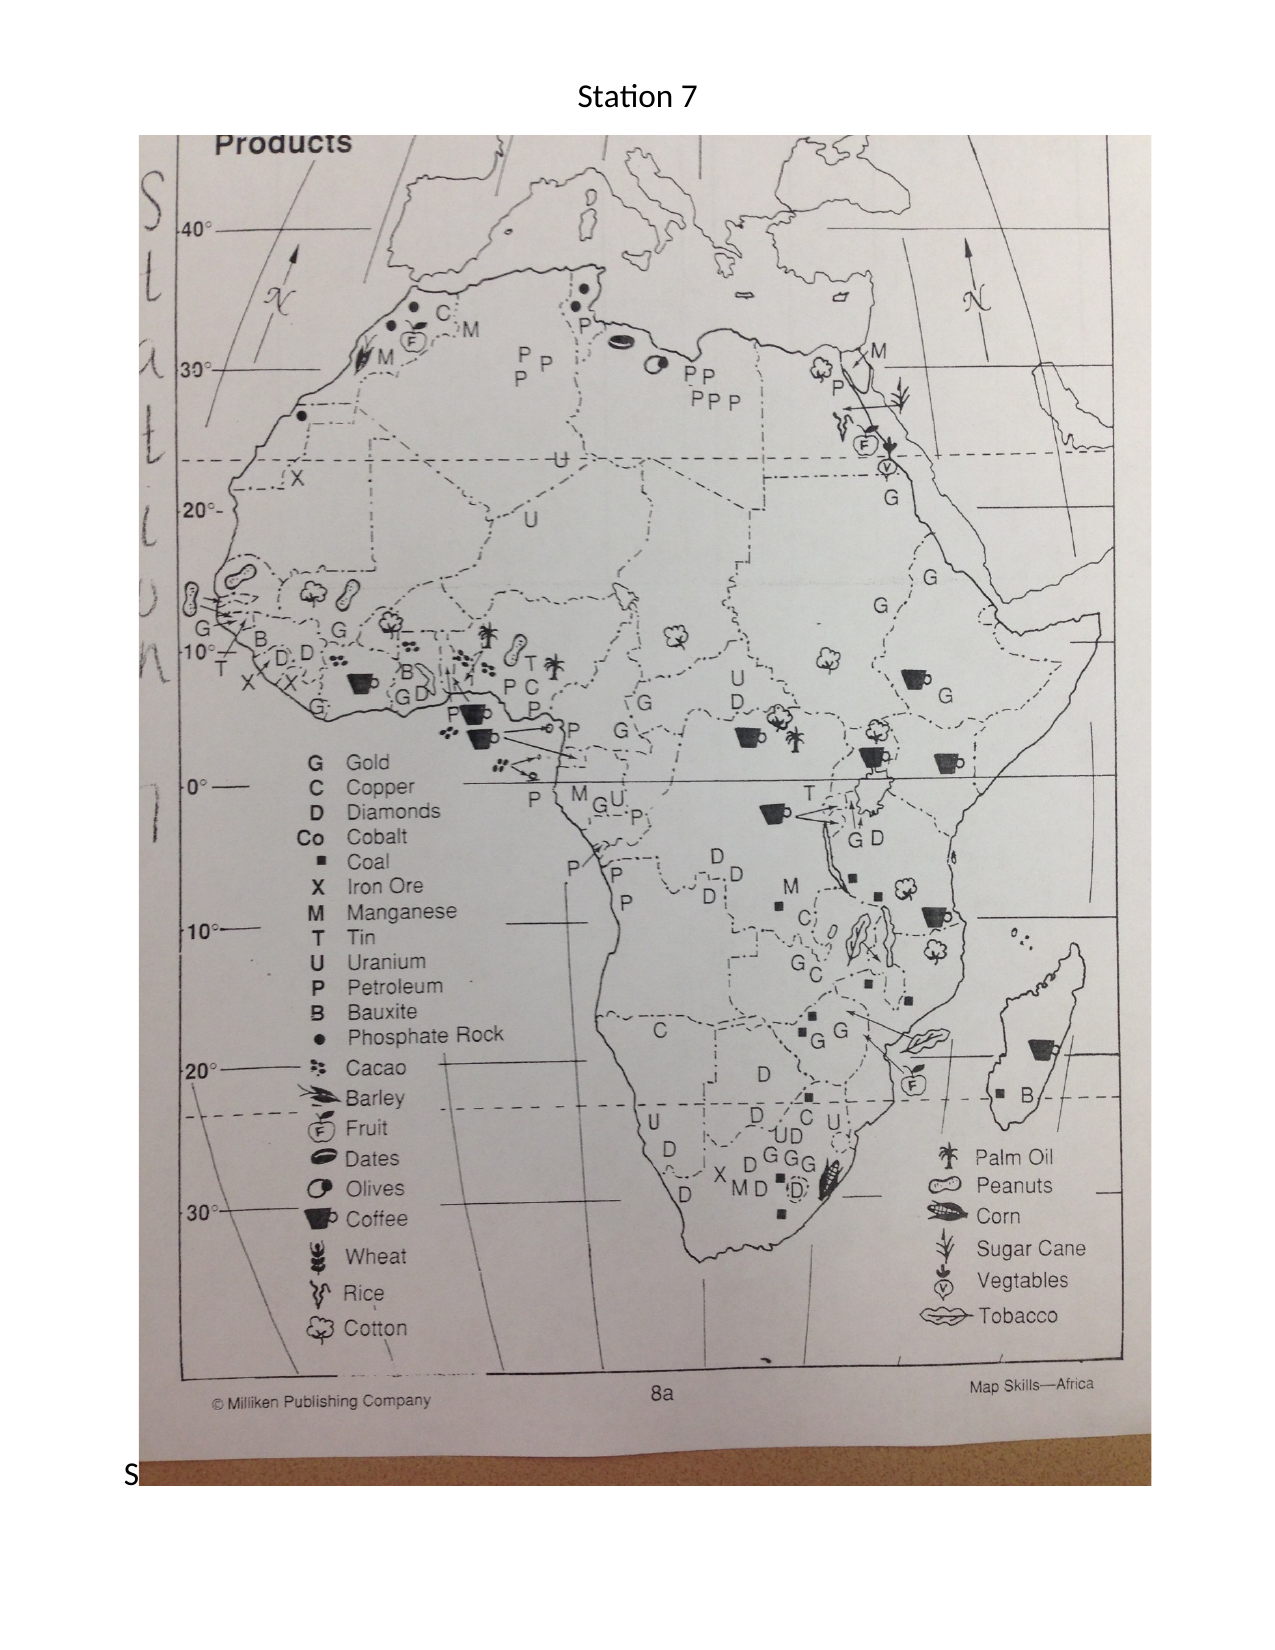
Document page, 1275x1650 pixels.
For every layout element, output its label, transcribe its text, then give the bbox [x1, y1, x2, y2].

picture [138, 135, 1152, 1486]
text Station 7 [75, 75, 1200, 116]
